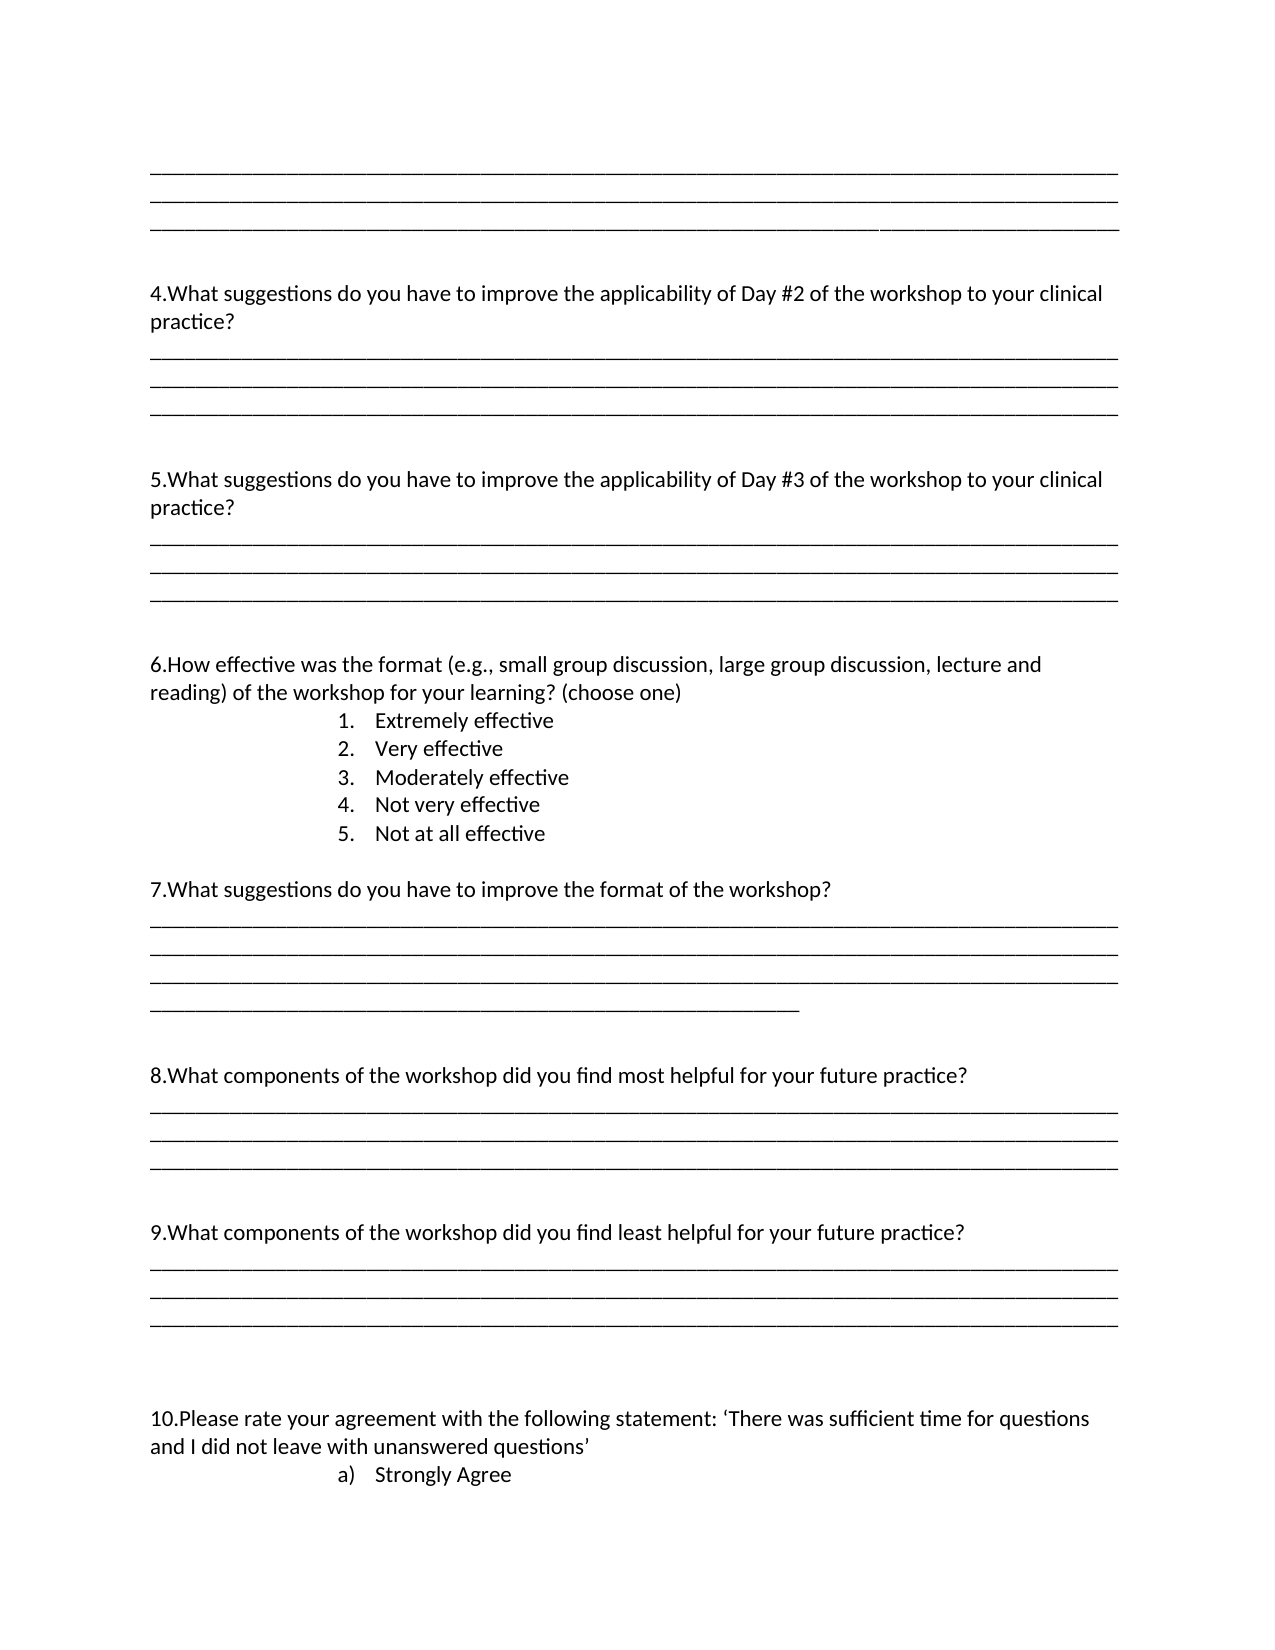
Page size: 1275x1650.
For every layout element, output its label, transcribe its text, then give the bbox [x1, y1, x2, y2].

text 10.Please rate your agreement with the following statement: ‘There was sufficient time for questions and I did not leave with unanswered questions’ [150, 1404, 1125, 1460]
text _______________________________________________________________________________________________________________________________________________________________________________________________________________________________________________________________ [150, 150, 1125, 234]
list Very effective [337, 734, 1125, 763]
text 7.What suggestions do you have to improve the format of the workshop? [150, 875, 1125, 903]
list Not very effective [337, 791, 1125, 819]
list Strongly Agree [337, 1460, 1125, 1488]
text _______________________________________________________________________________________________________________________________________________________________________________________________________________________________________________________________ [150, 521, 1125, 605]
text _______________________________________________________________________________________________________________________________________________________________________________________________________________________________________________________________ [150, 1089, 1125, 1173]
text 9.What components of the workshop did you find least helpful for your future practice? [150, 1218, 1125, 1246]
text 8.What components of the workshop did you find most helpful for your future practice? [150, 1061, 1125, 1089]
text ________________________________________________________________________________________________________________________________________________________________________________________________________________________________________________________________________________________________________________________ [150, 903, 1125, 1016]
text _______________________________________________________________________________________________________________________________________________________________________________________________________________________________________________________________ [150, 336, 1125, 419]
list Moderately effective [337, 763, 1125, 791]
text 6.How effective was the format (e.g., small group discussion, large group discussion, lecture and reading) of the workshop for your learning? (choose one) [150, 651, 1125, 707]
list Extremely effective [337, 707, 1125, 734]
text 4.What suggestions do you have to improve the applicability of Day #2 of the workshop to your clinical practice? [150, 279, 1125, 336]
text _______________________________________________________________________________________________________________________________________________________________________________________________________________________________________________________________ [150, 1246, 1125, 1331]
list Not at all effective [337, 819, 1125, 847]
text 5.What suggestions do you have to improve the applicability of Day #3 of the workshop to your clinical practice? [150, 465, 1125, 521]
